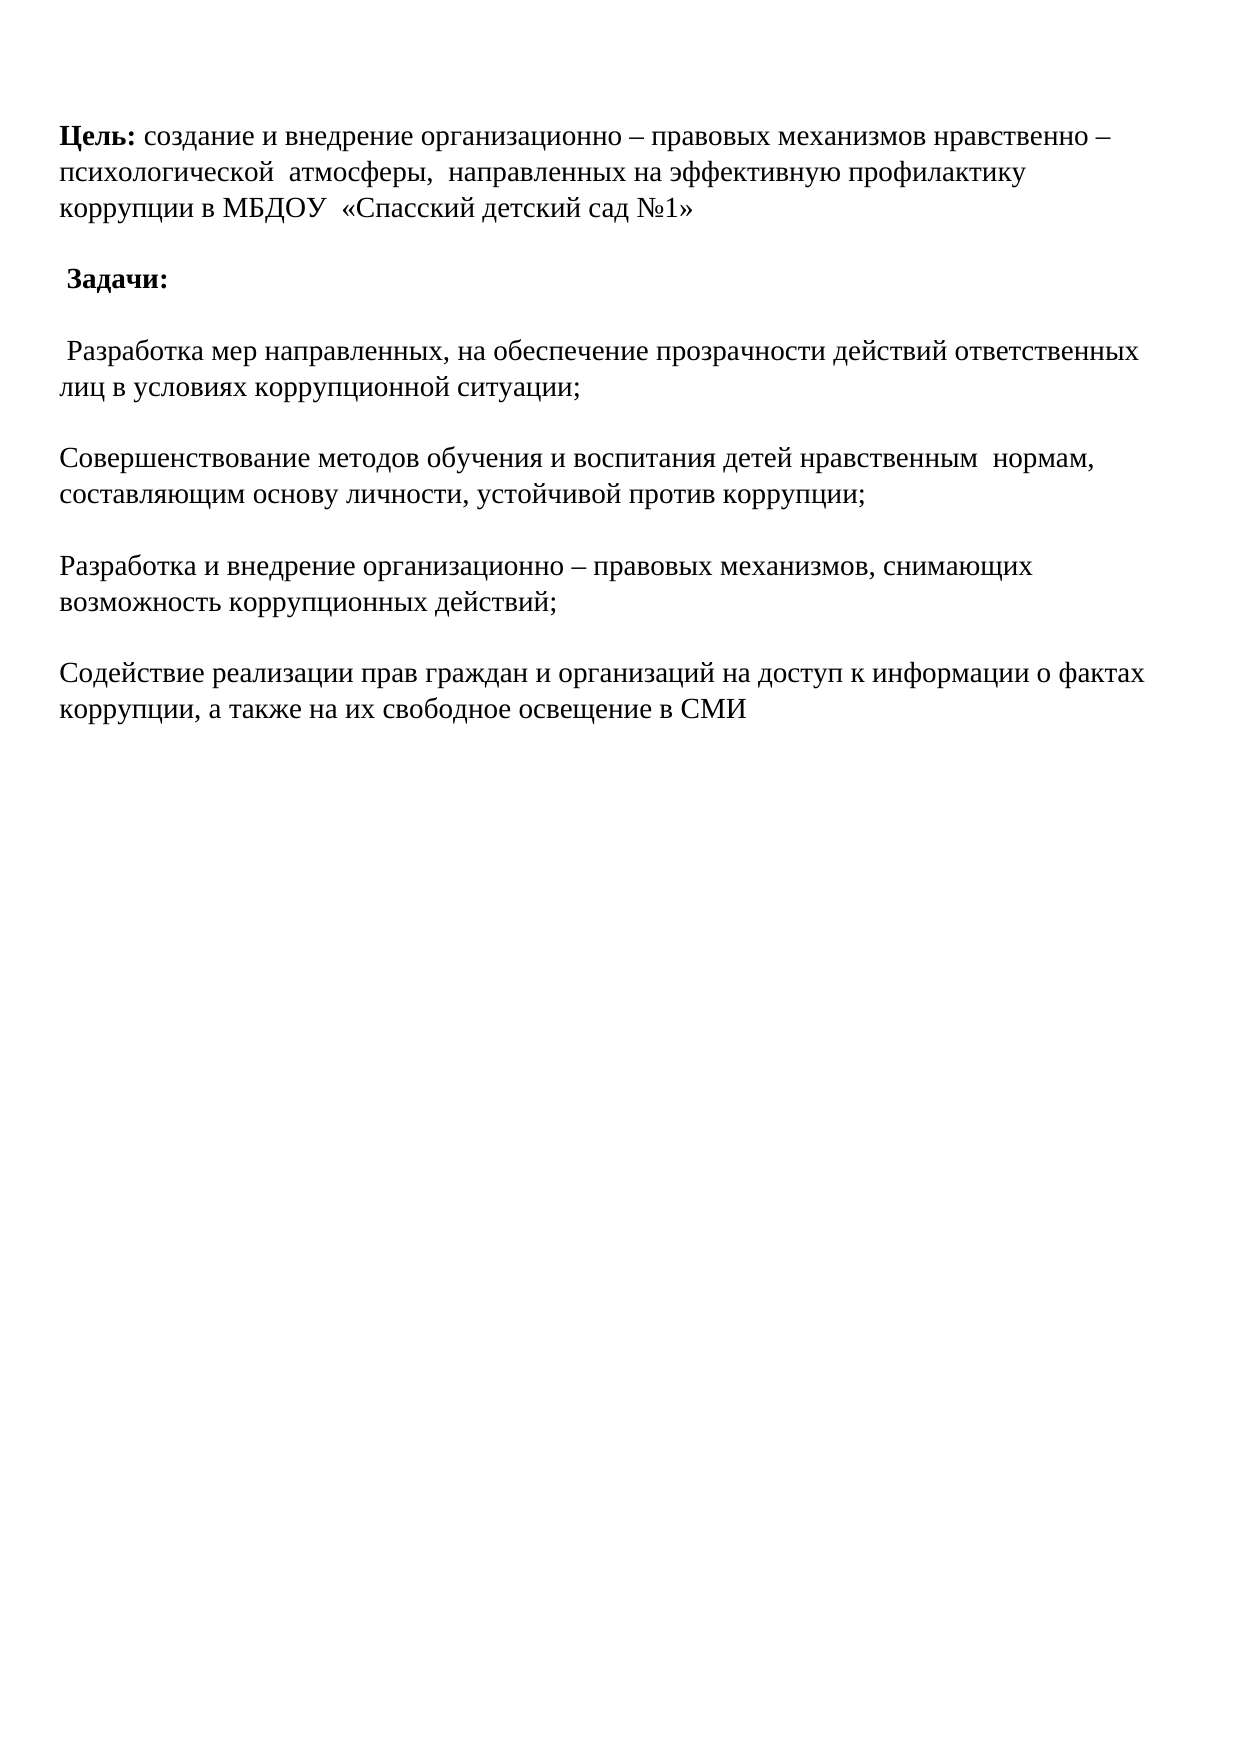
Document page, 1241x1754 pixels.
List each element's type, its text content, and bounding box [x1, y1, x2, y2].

text Задачи: [59, 261, 1152, 295]
text Разработка и внедрение организационно – правовых механизмов, снимающих возможность коррупционных действий; [59, 548, 1152, 617]
text Разработка мер направленных, на обеспечение прозрачности действий ответственных лиц в условиях коррупционной ситуации; [59, 333, 1152, 402]
text Содействие реализации прав граждан и организаций на доступ к информации о фактах коррупции, а также на их свободное освещение в СМИ [59, 656, 1152, 725]
text Совершенствование методов обучения и воспитания детей нравственным нормам, составляющим основу личности, устойчивой против коррупции; [59, 441, 1152, 510]
text Цель: создание и внедрение организационно – правовых механизмов нравственно – психологической атмосферы, направленных на эффективную профилактику коррупции в МБДОУ «Спасский детский сад №1» [59, 118, 1152, 223]
